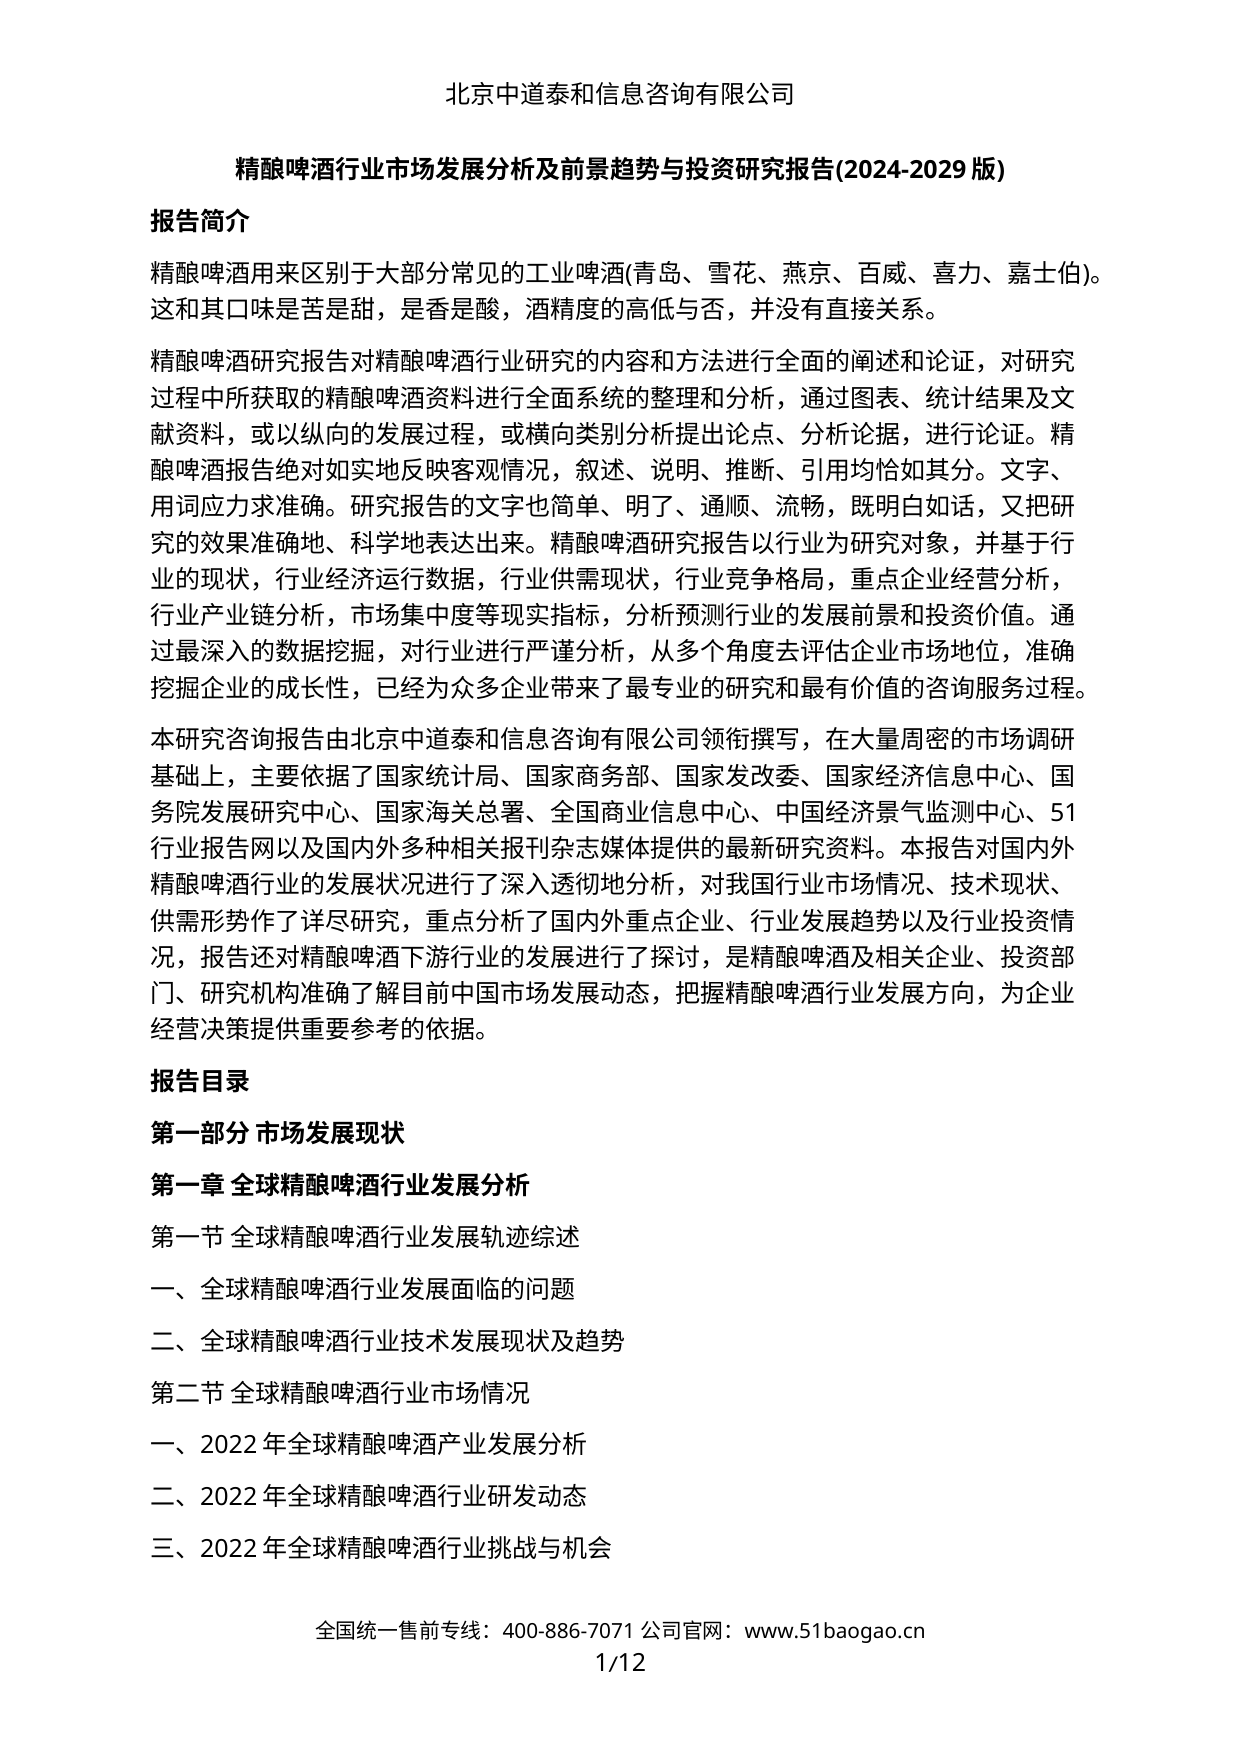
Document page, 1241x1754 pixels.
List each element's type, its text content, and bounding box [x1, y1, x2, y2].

text 一、全球精酿啤酒行业发展面临的问题 [150, 1269, 1090, 1306]
text 精酿啤酒行业市场发展分析及前景趋势与投资研究报告(2024-2029版) [150, 150, 1090, 186]
text 第一部分 市场发展现状 [150, 1114, 1090, 1150]
text 报告简介 [150, 202, 1090, 238]
text 三、2022年全球精酿啤酒行业挑战与机会 [150, 1529, 1090, 1565]
text 第一章 全球精酿啤酒行业发展分析 [150, 1166, 1090, 1202]
text 精酿啤酒用来区别于大部分常见的工业啤酒(青岛、雪花、燕京、百威、喜力、嘉士伯)。这和其口味是苦是甜，是香是酸，酒精度的高低与否，并没有直接关系。 [150, 254, 1090, 326]
text 本研究咨询报告由北京中道泰和信息咨询有限公司领衔撰写，在大量周密的市场调研基础上，主要依据了国家统计局、国家商务部、国家发改委、国家经济信息中心、国务院发展研究中心、国家海关总署、全国商业信息中心、中国经济景气监测中心、51行业报告网以及国内外多种相关报刊杂志媒体提供的最新研究资料。本报告对国内外精酿啤酒行业的发展状况进行了深入透彻地分析，对我国行业市场情况、技术现状、供需形势作了详尽研究，重点分析了国内外重点企业、行业发展趋势以及行业投资情况，报告还对精酿啤酒下游行业的发展进行了探讨，是精酿啤酒及相关企业、投资部门、研究机构准确了解目前中国市场发展动态，把握精酿啤酒行业发展方向，为企业经营决策提供重要参考的依据。 [150, 720, 1090, 1046]
text 报告目录 [150, 1062, 1090, 1098]
text 精酿啤酒研究报告对精酿啤酒行业研究的内容和方法进行全面的阐述和论证，对研究过程中所获取的精酿啤酒资料进行全面系统的整理和分析，通过图表、统计结果及文献资料，或以纵向的发展过程，或横向类别分析提出论点、分析论据，进行论证。精酿啤酒报告绝对如实地反映客观情况，叙述、说明、推断、引用均恰如其分。文字、用词应力求准确。研究报告的文字也简单、明了、通顺、流畅，既明白如话，又把研究的效果准确地、科学地表达出来。精酿啤酒研究报告以行业为研究对象，并基于行业的现状，行业经济运行数据，行业供需现状，行业竞争格局，重点企业经营分析，行业产业链分析，市场集中度等现实指标，分析预测行业的发展前景和投资价值。通过最深入的数据挖掘，对行业进行严谨分析，从多个角度去评估企业市场地位，准确挖掘企业的成长性，已经为众多企业带来了最专业的研究和最有价值的咨询服务过程。 [150, 342, 1090, 704]
text 一、2022年全球精酿啤酒产业发展分析 [150, 1425, 1090, 1461]
text 第二节 全球精酿啤酒行业市场情况 [150, 1373, 1090, 1409]
text 二、全球精酿啤酒行业技术发展现状及趋势 [150, 1321, 1090, 1357]
text 二、2022年全球精酿啤酒行业研发动态 [150, 1477, 1090, 1513]
text 第一节 全球精酿啤酒行业发展轨迹综述 [150, 1217, 1090, 1254]
